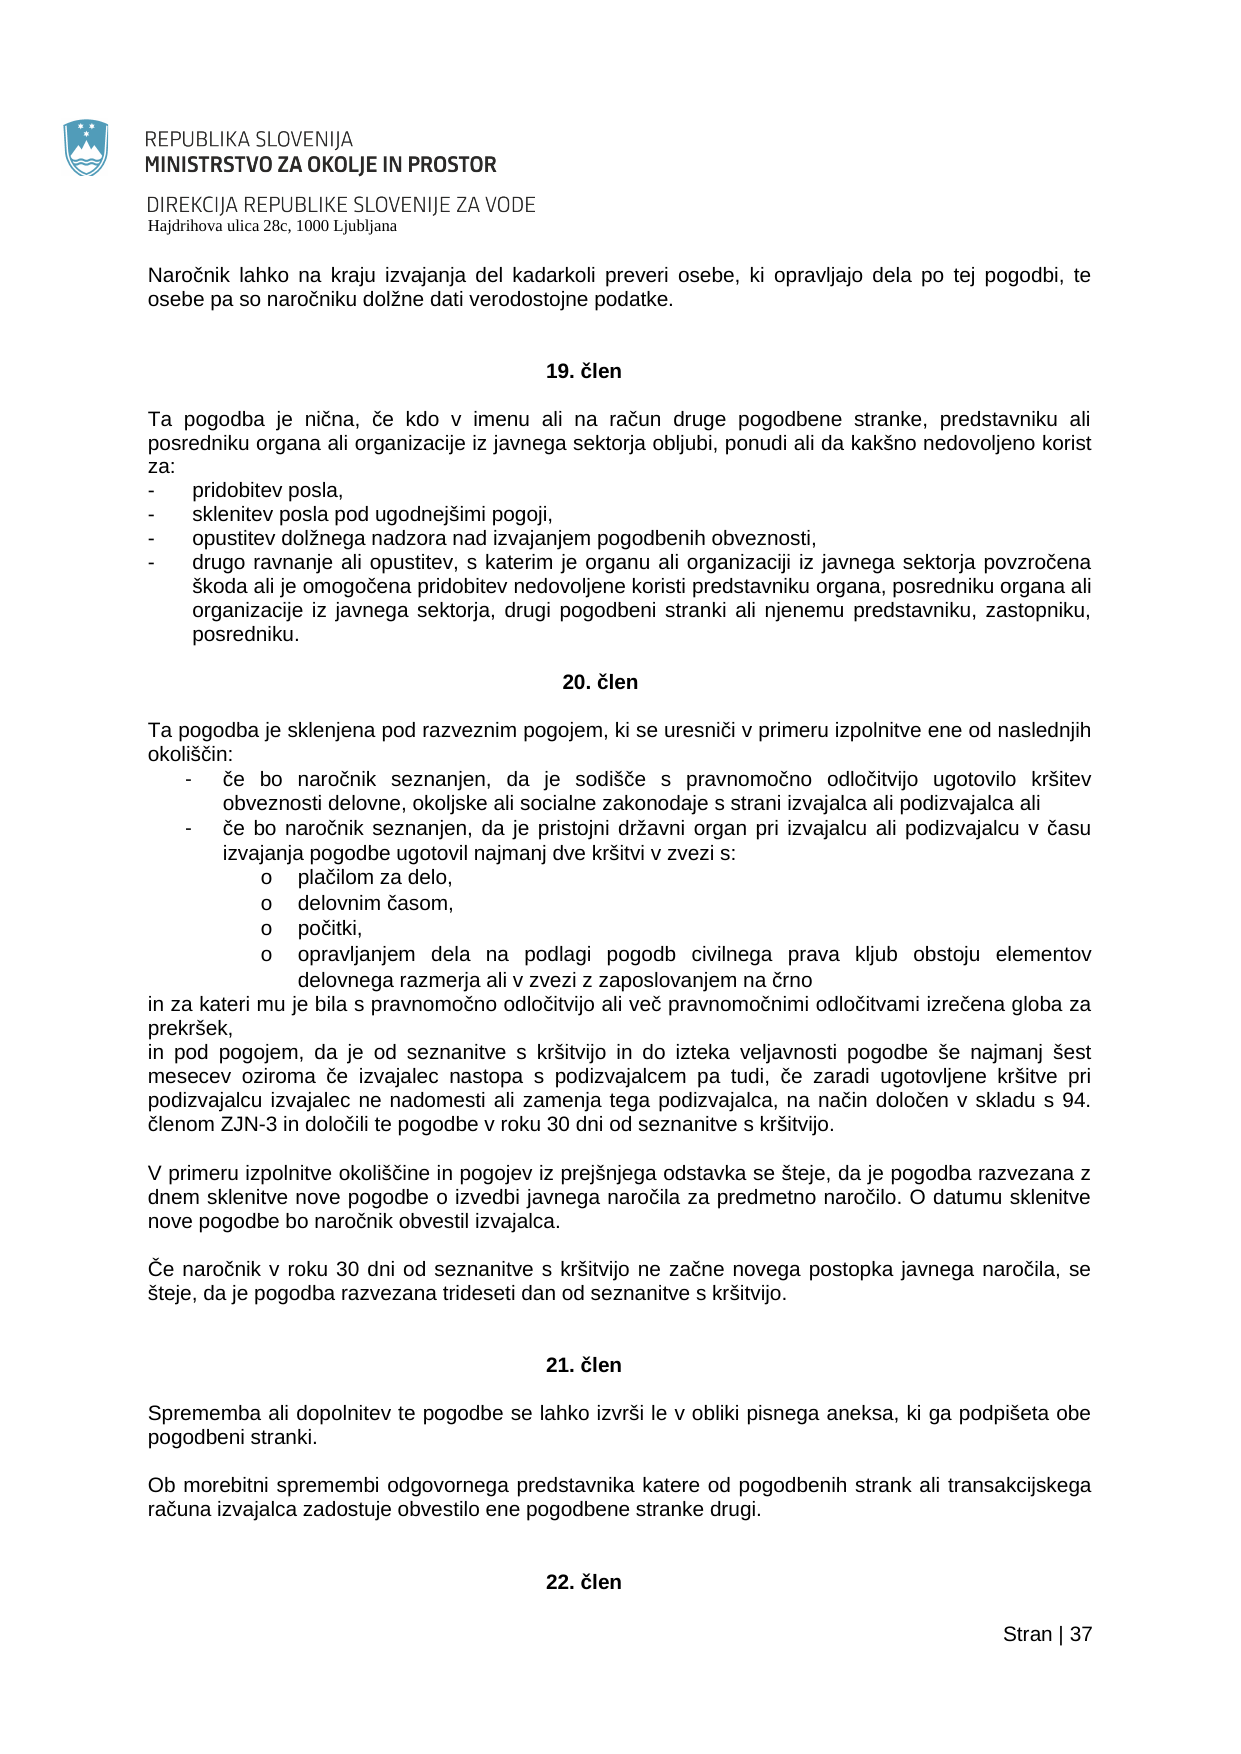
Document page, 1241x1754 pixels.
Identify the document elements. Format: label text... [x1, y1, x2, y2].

list plačilom za delo, [260, 864, 1093, 890]
list drugo ravnanje ali opustitev, s katerim je organu ali organizaciji iz javnega sektorja povzročena škoda ali je omogočena pridobitev nedovoljene koristi predstavniku organa, posredniku organa ali organizacije iz javnega sektorja, drugi pogodbeni stranki ali njenemu predstavniku, zastopniku, posredniku. [148, 550, 1093, 646]
list pridobitev posla, [148, 478, 1093, 502]
text Naročnik lahko na kraju izvajanja del kadarkoli preveri osebe, ki opravljajo dela po tej pogodbi, te osebe pa so naročniku dolžne dati verodostojne podatke. [148, 263, 1093, 311]
text Ta pogodba je nična, če kdo v imenu ali na račun druge pogodbene stranke, predstavniku ali posredniku organa ali organizacije iz javnega sektorja obljubi, ponudi ali da kakšno nedovoljeno korist za: [148, 406, 1093, 478]
list če bo naročnik seznanjen, da je pristojni državni organ pri izvajalcu ali podizvajalcu v času izvajanja pogodbe ugotovil najmanj dve kršitvi v zvezi s: [185, 815, 1093, 864]
text Sprememba ali dopolnitev te pogodbe se lahko izvrši le v obliki pisnega aneksa, ki ga podpišeta obe pogodbeni stranki. [148, 1401, 1093, 1448]
text in za kateri mu je bila s pravnomočno odločitvijo ali več pravnomočnimi odločitvami izrečena globa za prekršek, [148, 992, 1093, 1040]
picture [145, 120, 535, 216]
list opustitev dolžnega nadzora nad izvajanjem pogodbenih obveznosti, [148, 526, 1093, 550]
list delovnim časom, [260, 890, 1093, 916]
picture [61, 118, 108, 176]
text Ta pogodba je sklenjena pod razveznim pogojem, ki se uresniči v primeru izpolnitve ene od naslednjih okoliščin: [148, 718, 1093, 766]
text V primeru izpolnitve okoliščine in pogojev iz prejšnjega odstavka se šteje, da je pogodba razvezana z dnem sklenitve nove pogodbe o izvedbi javnega naročila za predmetno naročilo. O datumu sklenitve nove pogodbe bo naročnik obvestil izvajalca. [148, 1161, 1093, 1233]
list opravljanjem dela na podlagi pogodb civilnega prava kljub obstoju elementov delovnega razmerja ali v zvezi z zaposlovanjem na črno [260, 942, 1093, 992]
list sklenitev posla pod ugodnejšimi pogoji, [148, 502, 1093, 526]
text in pod pogojem, da je od seznanitve s kršitvijo in do izteka veljavnosti pogodbe še najmanj šest mesecev oziroma če izvajalec nastopa s podizvajalcem pa tudi, če zaradi ugotovljene kršitve pri podizvajalcu izvajalec ne nadomesti ali zamenja tega podizvajalca, na način določen v skladu s 94. členom ZJN-3 in določili te pogodbe v roku 30 dni od seznanitve s kršitvijo. [148, 1040, 1093, 1136]
list počitki, [260, 916, 1093, 942]
text Če naročnik v roku 30 dni od seznanitve s kršitvijo ne začne novega postopka javnega naročila, se šteje, da je pogodba razvezana trideseti dan od seznanitve s kršitvijo. [148, 1257, 1093, 1305]
list če bo naročnik seznanjen, da je sodišče s pravnomočno odločitvijo ugotovilo kršitev obveznosti delovne, okoljske ali socialne zakonodaje s strani izvajalca ali podizvajalca ali [185, 766, 1093, 815]
text Ob morebitni spremembi odgovornega predstavnika katere od pogodbenih strank ali transakcijskega računa izvajalca zadostuje obvestilo ene pogodbene stranke drugi. [148, 1472, 1093, 1520]
